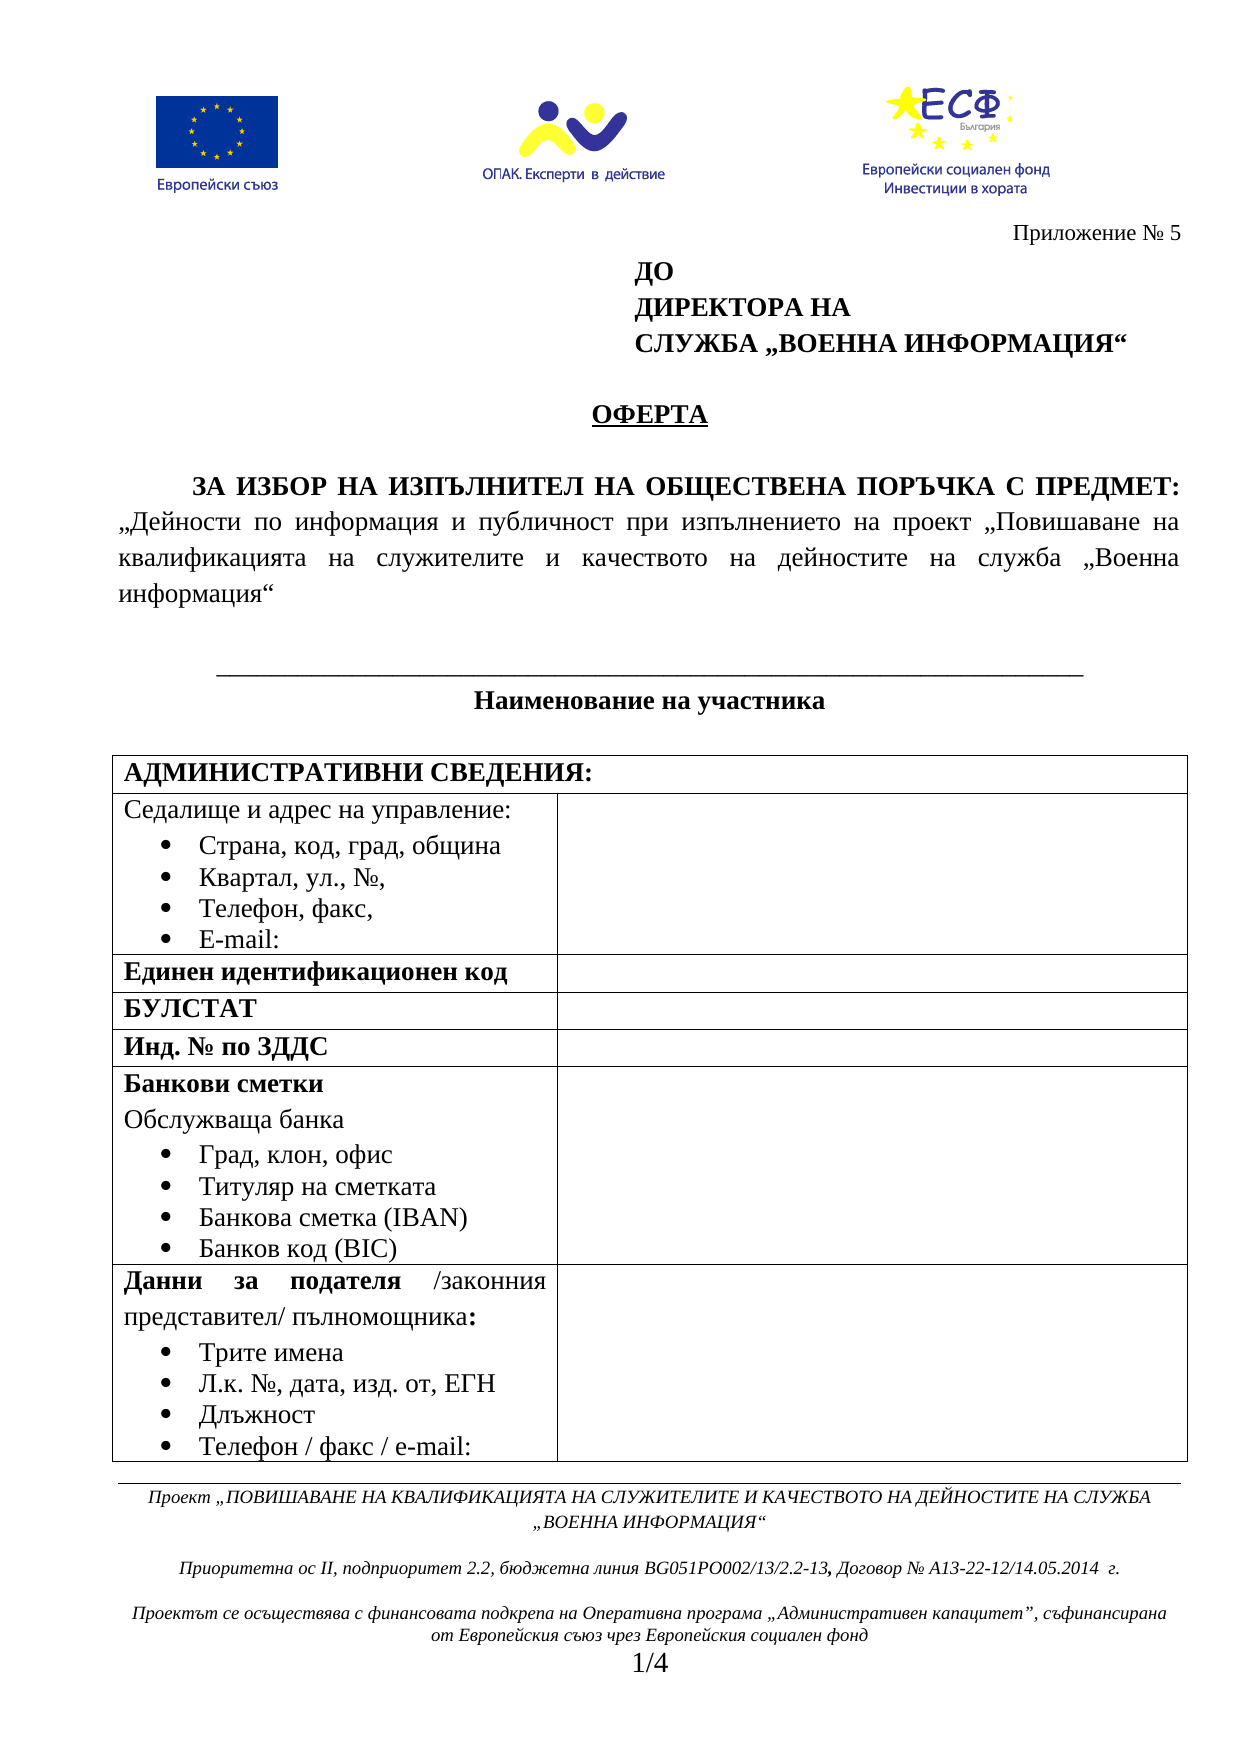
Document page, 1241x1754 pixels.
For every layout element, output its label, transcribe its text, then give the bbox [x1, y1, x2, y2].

table_cell [558, 794, 1187, 954]
table_cell [558, 955, 1187, 992]
table_cell Единен идентификационен код [113, 955, 557, 992]
picture [118, 75, 1075, 213]
text ________________________________________________________________ [118, 648, 1181, 679]
text ЗА ИЗБОР НА ИЗПЪЛНИТЕЛ НА ОБЩЕСТВЕНА ПОРЪЧКА С ПРЕДМЕТ: „Дейности по информация и публичност при изпълнението на проект „Повишаване на квалификацията на служителите и качеството на дейностите на служба „Военна информация“ [118, 469, 1181, 608]
text СЛУЖБА „ВОЕННА ИНФОРМАЦИЯ“ [634, 327, 1181, 358]
table_cell БУЛСТАТ [113, 993, 557, 1029]
table_cell Данни за подателя /законния представител/ пълномощника: Трите имена Л.к. №, дата, изд. от, ЕГН Длъжност Телефон / факс / e-mail: [113, 1265, 557, 1461]
text ДО [634, 255, 1181, 286]
table_cell Инд. № по ЗДДС [113, 1030, 557, 1066]
table_cell [558, 1067, 1187, 1263]
text ДИРЕКТОРА НА [634, 291, 1181, 322]
table_cell [558, 1030, 1187, 1066]
table_cell [558, 1265, 1187, 1461]
table_cell [558, 993, 1187, 1029]
table_header АДМИНИСТРАТИВНИ СВЕДЕНИЯ: [113, 756, 1187, 793]
table_cell Банкови сметки Обслужваща банка Град, клон, офис Титуляр на сметката Банкова сметка (IBAN) Банков код (BIC) [113, 1067, 557, 1263]
table_cell Седалище и адрес на управление: Страна, код, град, община Квартал, ул., №, Телефон, факс, E-mail: [113, 794, 557, 954]
text ОФЕРТА [118, 398, 1181, 429]
text Наименование на участника [118, 684, 1181, 715]
text Приложение № 5 [118, 219, 1181, 245]
